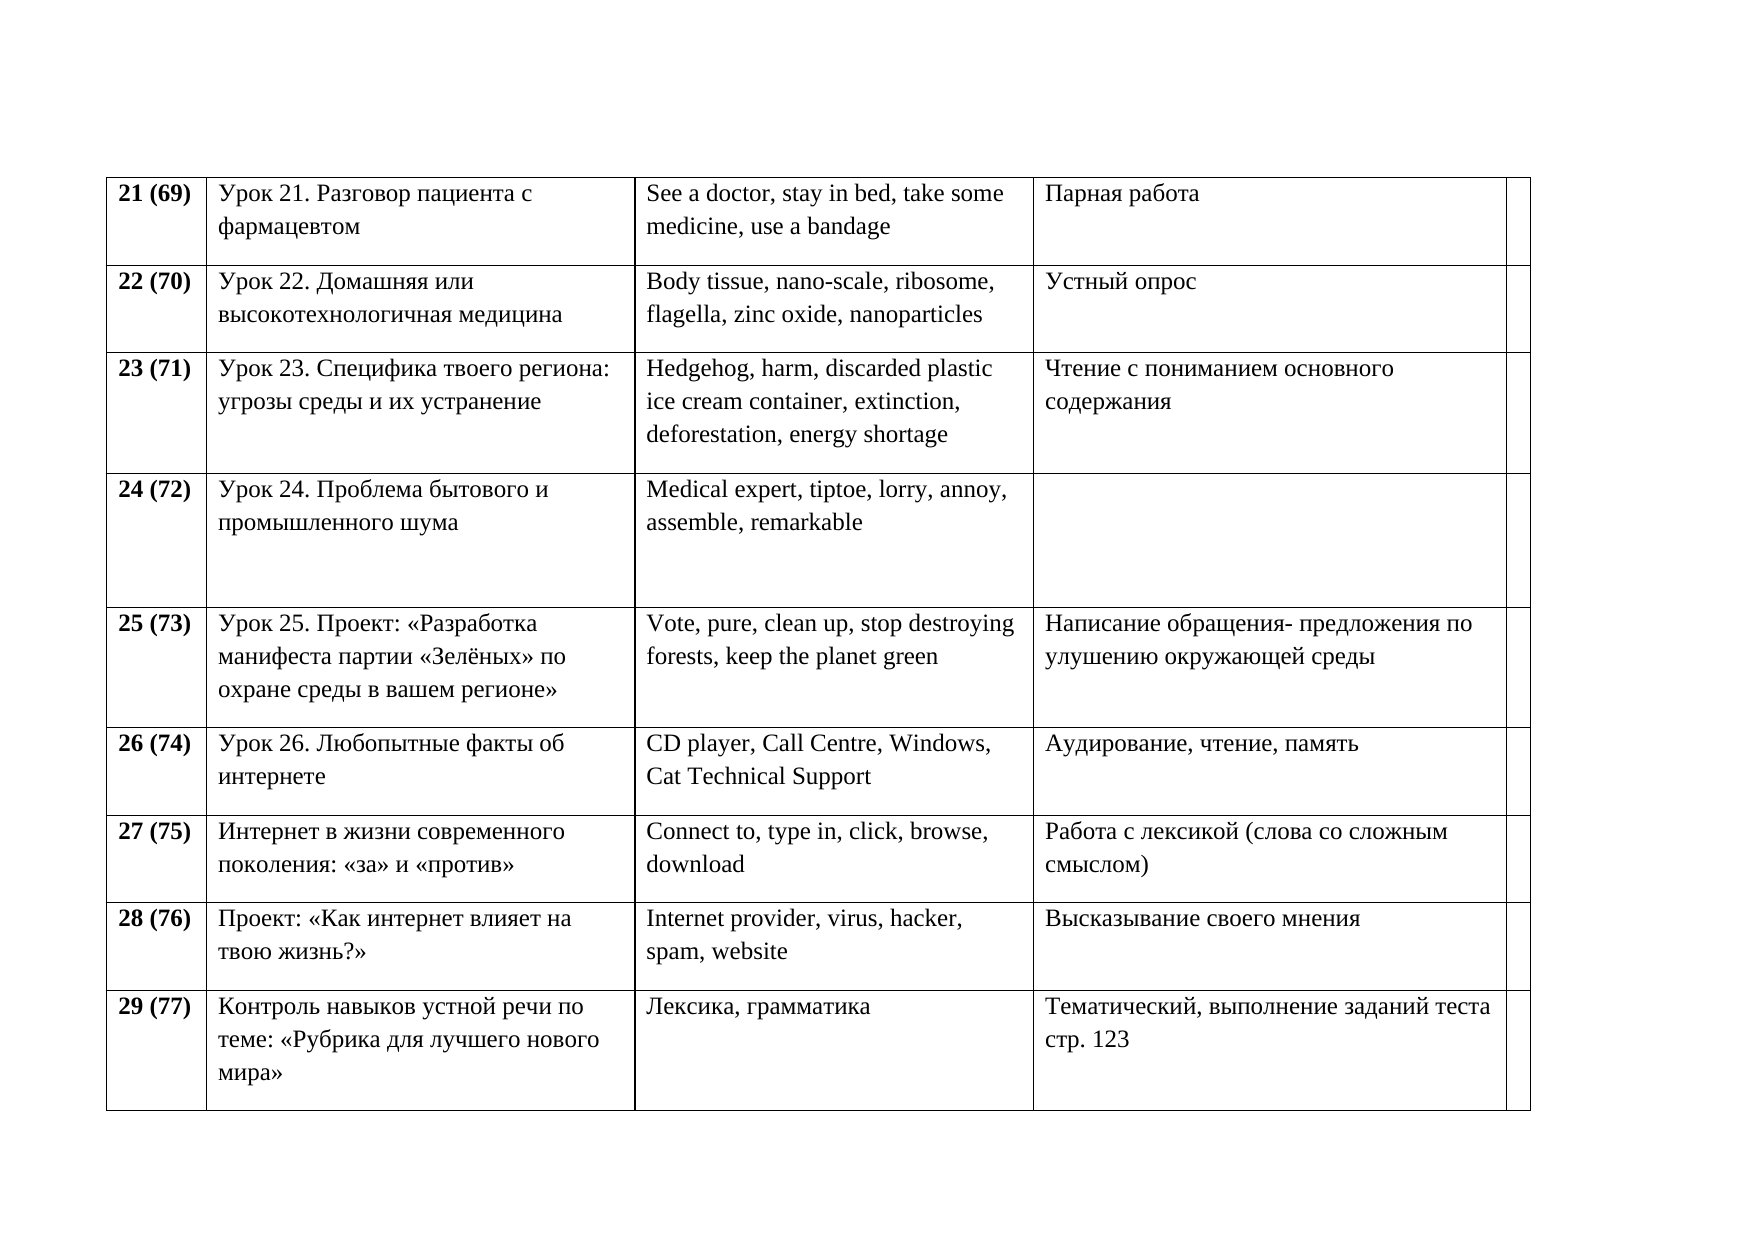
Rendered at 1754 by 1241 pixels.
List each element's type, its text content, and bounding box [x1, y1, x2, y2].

table_cell Урок 21. Разговор пациента с фармацевтом [207, 178, 634, 265]
table_cell 23 (71) [107, 353, 206, 473]
table_cell CD player, Call Centre, Windows, Cat Technical Support [636, 728, 1033, 815]
table_cell See a doctor, stay in bed, take some medicine, use a bandage [636, 178, 1033, 265]
table_cell [1507, 474, 1530, 607]
table_cell Internet provider, virus, hacker, spam, website [636, 903, 1033, 990]
table_cell Чтение с пониманием основного содержания [1034, 353, 1506, 473]
table_cell Интернет в жизни современного поколения: «за» и «против» [207, 816, 634, 902]
table_cell Контроль навыков устной речи по теме: «Рубрика для лучшего нового мира» [207, 991, 634, 1110]
table_cell [1507, 608, 1530, 727]
table_cell 28 (76) [107, 903, 206, 990]
table_cell Проект: «Как интернет влияет на твою жизнь?» [207, 903, 634, 990]
table_cell [1507, 903, 1530, 990]
table_cell 25 (73) [107, 608, 206, 727]
table_cell Урок 25. Проект: «Разработка манифеста партии «Зелёных» по охране среды в вашем регионе» [207, 608, 634, 727]
table_cell 21 (69) [107, 178, 206, 265]
table_cell [1507, 816, 1530, 902]
table_cell Парная работа [1034, 178, 1506, 265]
table_cell Medical expert, tiptoe, lorry, annoy, assemble, remarkable [636, 474, 1033, 607]
table_cell 26 (74) [107, 728, 206, 815]
table_cell [1507, 178, 1530, 265]
table_cell Урок 26. Любопытные факты об интернете [207, 728, 634, 815]
table_cell [1507, 353, 1530, 473]
table_cell Hedgehog, harm, discarded plastic ice cream container, extinction, deforestation, energy shortage [636, 353, 1033, 473]
table_cell Урок 23. Специфика твоего региона: угрозы среды и их устранение [207, 353, 634, 473]
table_cell 24 (72) [107, 474, 206, 607]
table_cell [1034, 474, 1506, 607]
table_cell Высказывание своего мнения [1034, 903, 1506, 990]
table_cell Аудирование, чтение, память [1034, 728, 1506, 815]
table_cell Написание обращения- предложения по улушению окружающей среды [1034, 608, 1506, 727]
table_cell Body tissue, nano-scale, ribosome, flagella, zinc oxide, nanoparticles [636, 266, 1033, 352]
table_cell Урок 24. Проблема бытового и промышленного шума [207, 474, 634, 607]
table_cell [1507, 728, 1530, 815]
table_cell Vote, pure, clean up, stop destroying forests, keep the planet green [636, 608, 1033, 727]
table_cell Устный опрос [1034, 266, 1506, 352]
table_cell [1507, 266, 1530, 352]
table_cell [1507, 991, 1530, 1110]
table_cell 29 (77) [107, 991, 206, 1110]
table_cell 22 (70) [107, 266, 206, 352]
table_cell Работа с лексикой (слова со сложным смыслом) [1034, 816, 1506, 902]
table_cell 27 (75) [107, 816, 206, 902]
table_cell Урок 22. Домашняя или высокотехнологичная медицина [207, 266, 634, 352]
table_cell Connect to, type in, click, browse, download [636, 816, 1033, 902]
table_cell Лексика, грамматика [636, 991, 1033, 1110]
table_cell Тематический, выполнение заданий теста стр. 123 [1034, 991, 1506, 1110]
